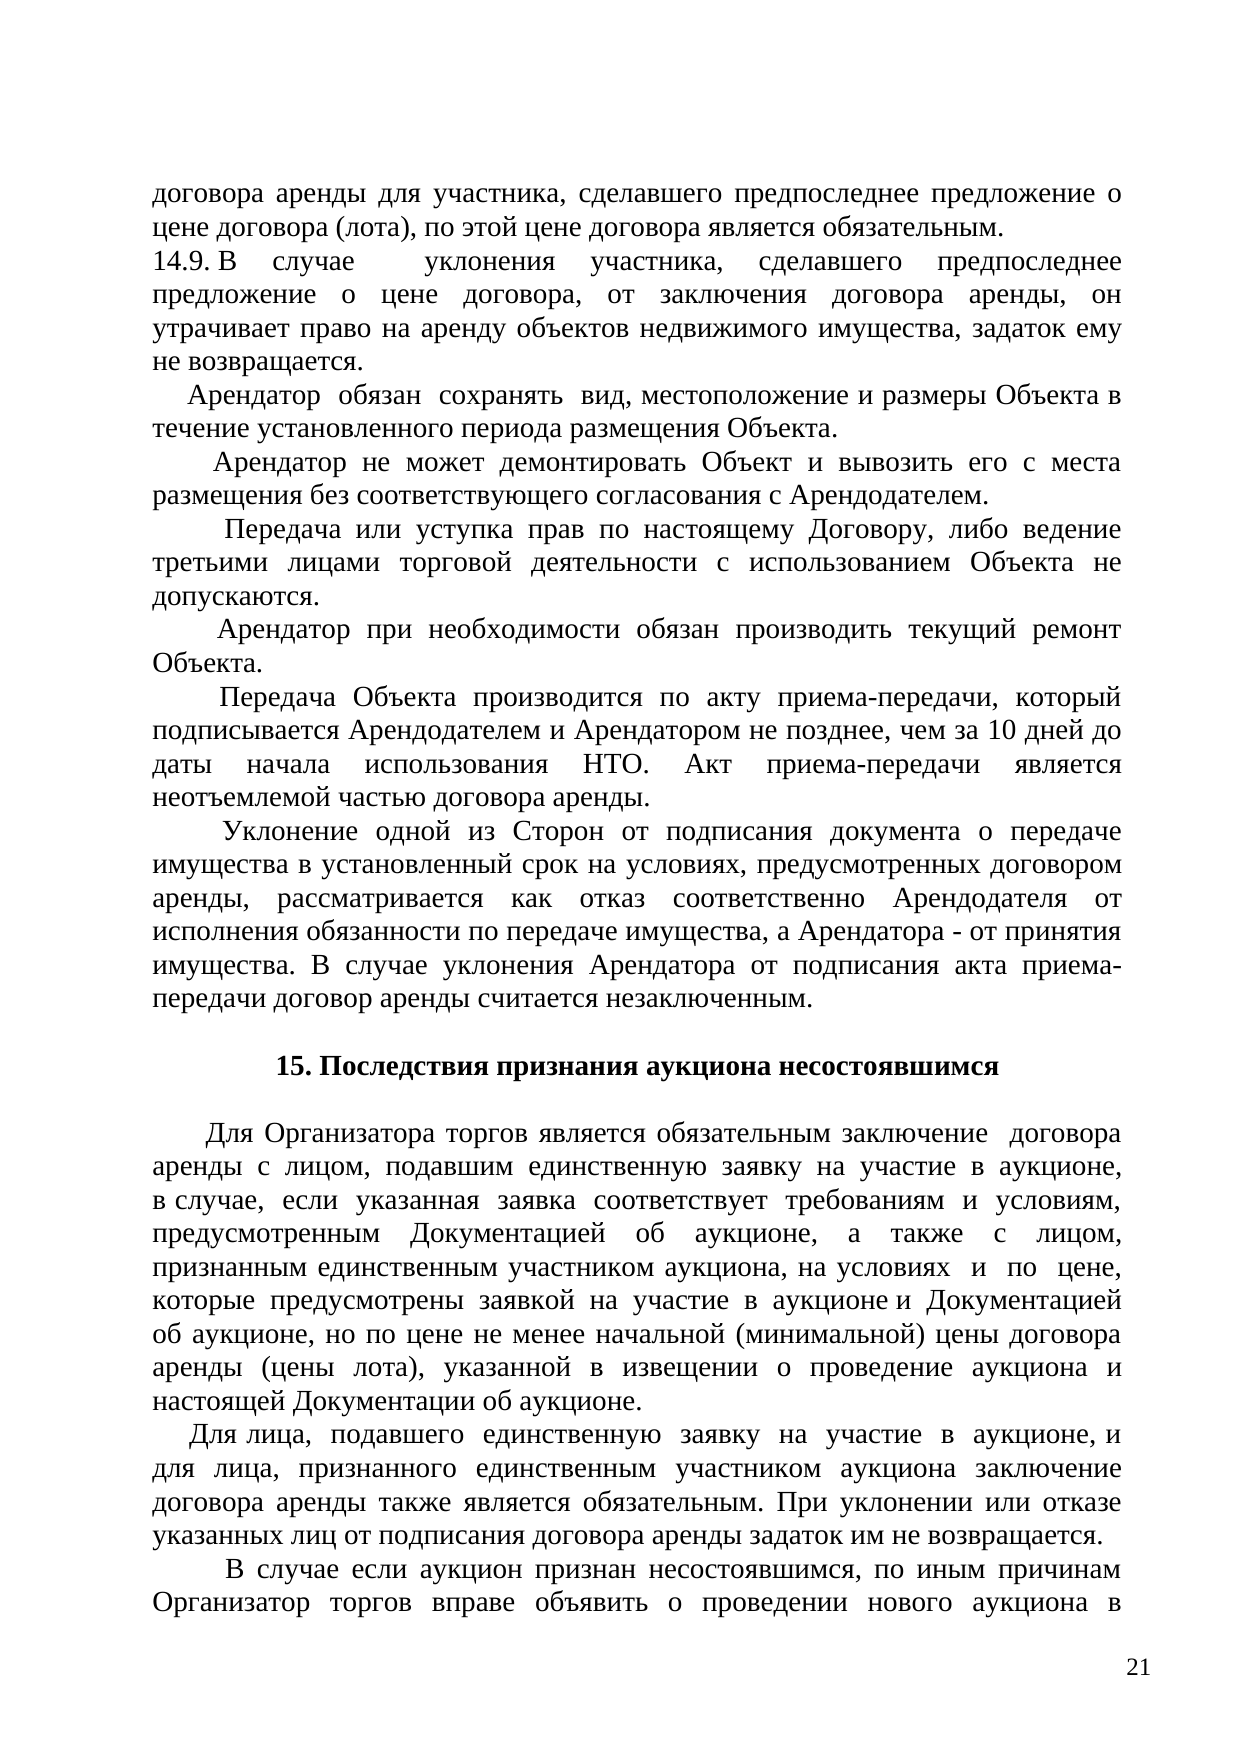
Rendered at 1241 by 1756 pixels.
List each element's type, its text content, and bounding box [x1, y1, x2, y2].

text 14.9. В случае уклонения участника, сделавшего предпоследнее предложение о цене договора, от заключения договора аренды, он утрачивает право на аренду объектов недвижимого имущества, задаток ему не возвращается. [152, 243, 1123, 377]
text Арендатор обязан сохранять вид, местоположение и размеры Объекта в течение установленного периода размещения Объекта. [152, 377, 1123, 444]
text Для Организатора торгов является обязательным заключение договора аренды с лицом, подавшим единственную заявку на участие в аукционе, в случае, если указанная заявка соответствует требованиям и условиям, предусмотренным Документацией об аукционе, а также с лицом, признанным единственным участником аукциона, на условиях и по цене, которые предусмотрены заявкой на участие в аукционе и Документацией об аукционе, но по цене не менее начальной (минимальной) цены договора аренды (цены лота), указанной в извещении о проведение аукциона и настоящей Документации об аукционе. [152, 1115, 1123, 1417]
text Передача Объекта производится по акту приема-передачи, который подписывается Арендодателем и Арендатором не позднее, чем за 10 дней до даты начала использования НТО. Акт приема-передачи является неотъемлемой частью договора аренды. [152, 679, 1123, 813]
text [152, 1551, 1123, 1618]
text Арендатор не может демонтировать Объект и вывозить его с места размещения без соответствующего согласования с Арендодателем. [152, 444, 1123, 511]
text Арендатор при необходимости обязан производить текущий ремонт Объекта. [152, 612, 1123, 679]
text 15. Последствия признания аукциона несостоявшимся [152, 1048, 1123, 1081]
text Для лица, подавшего единственную заявку на участие в аукционе, и для лица, признанного единственным участником аукциона заключение договора аренды также является обязательным. При уклонении или отказе указанных лиц от подписания договора аренды задаток им не возвращается. [152, 1417, 1123, 1551]
text Передача или уступка прав по настоящему Договору, либо ведение третьими лицами торговой деятельности с использованием Объекта не допускаются. [152, 511, 1123, 612]
text Уклонение одной из Сторон от подписания документа о передаче имущества в установленный срок на условиях, предусмотренных договором аренды, рассматривается как отказ соответственно Арендодателя от исполнения обязанности по передаче имущества, а Арендатора - от принятия имущества. В случае уклонения Арендатора от подписания акта приема-передачи договор аренды считается незаключенным. [152, 813, 1123, 1014]
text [152, 176, 1123, 243]
